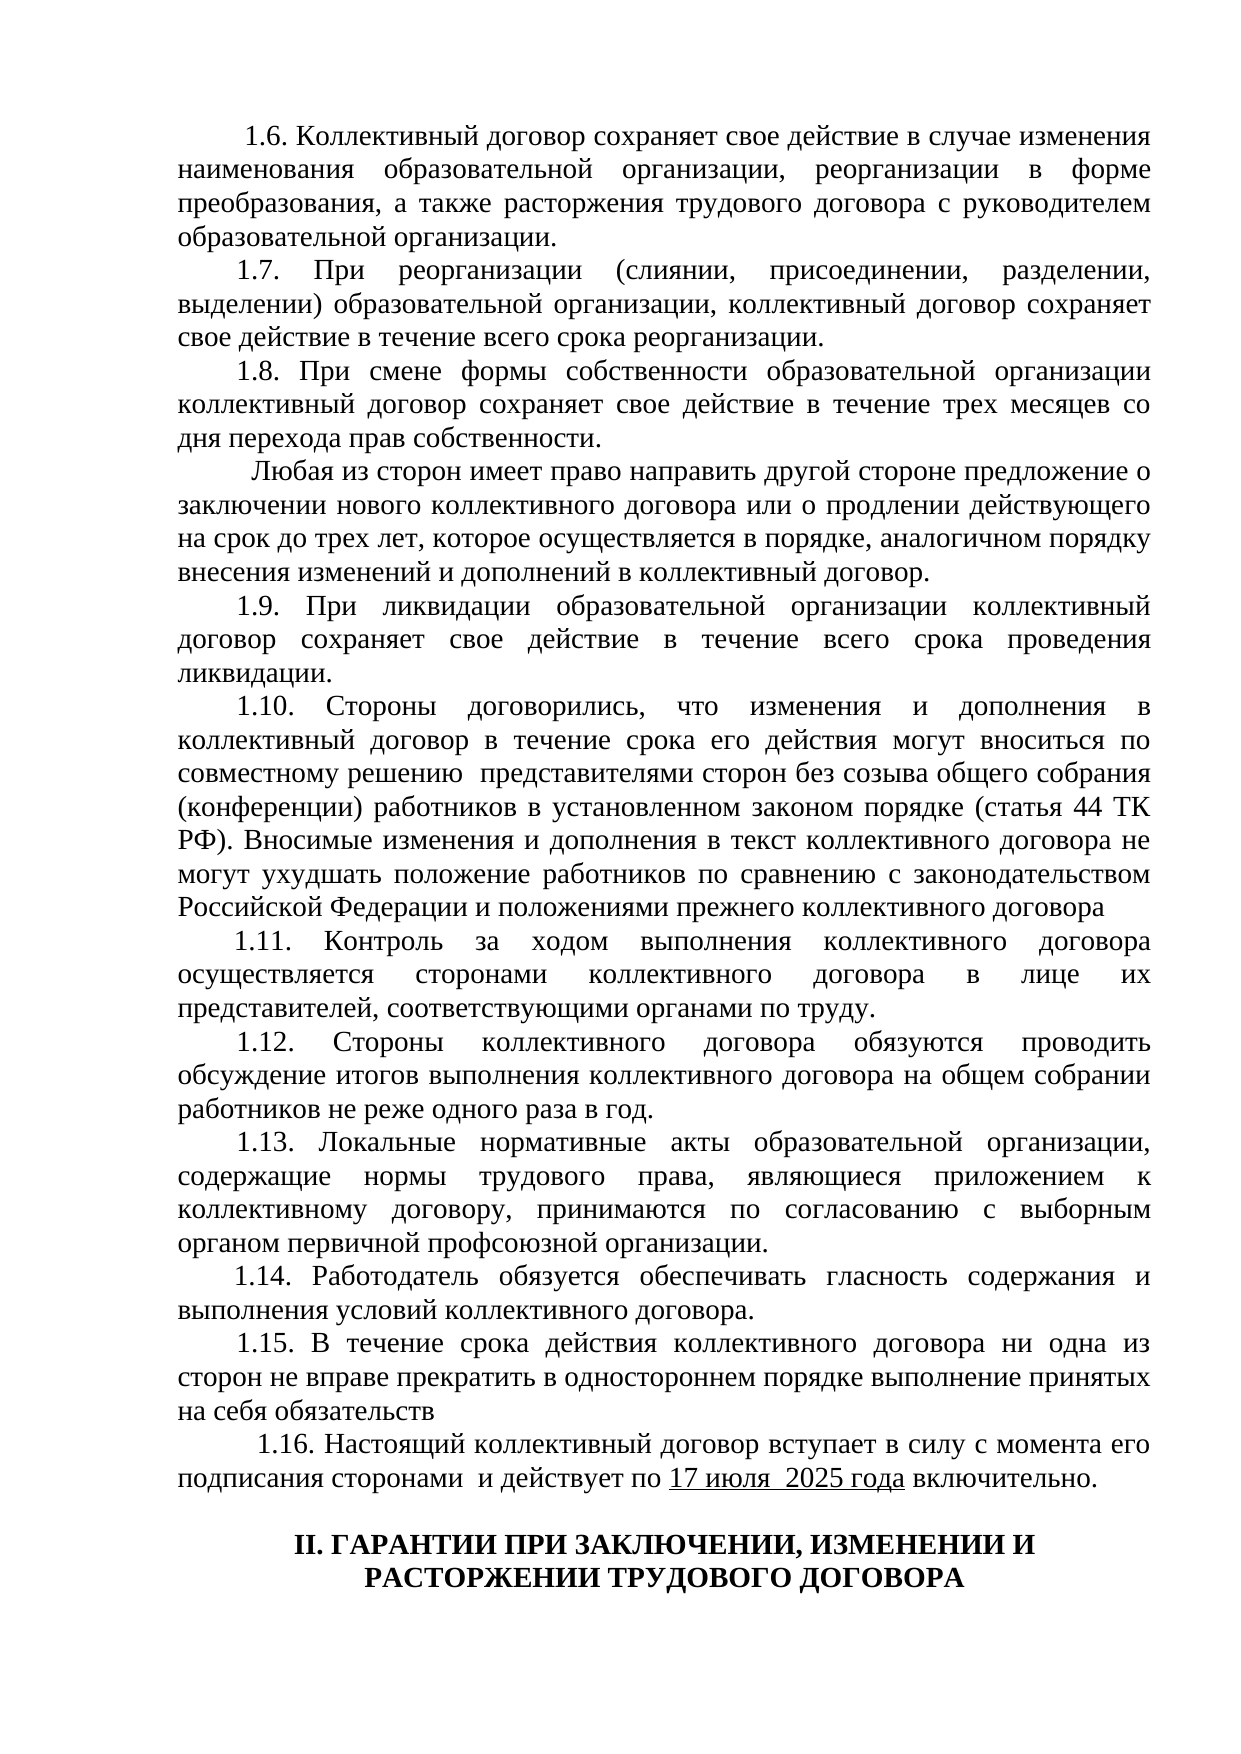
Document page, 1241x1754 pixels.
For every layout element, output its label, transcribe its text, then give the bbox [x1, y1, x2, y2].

text 1.9. При ликвидации образовательной организации коллективный договор сохраняет свое действие в течение всего срока проведения ликвидации. [177, 588, 1152, 688]
text II. ГАРАНТИИ ПРИ ЗАКЛЮЧЕНИИ, изменении И РАСТОРЖЕНИИ ТРУДОВОГО ДОГОВОРа [177, 1527, 1152, 1594]
text 1.7. При реорганизации (слиянии, присоединении, разделении, выделении) образовательной организации, коллективный договор сохраняет свое действие в течение всего срока реорганизации. [177, 252, 1152, 353]
text 1.15. В течение срока действия коллективного договора ни одна из сторон не вправе прекратить в одностороннем порядке выполнение принятых на себя обязательств [177, 1326, 1152, 1426]
text 1.10. Стороны договорились, что изменения и дополнения в коллективный договор в течение срока его действия могут вноситься по совместному решению представителями сторон без созыва общего собрания (конференции) работников в установленном законом порядке (статья 44 ТК РФ). Вносимые изменения и дополнения в текст коллективного договора не могут ухудшать положение работников по сравнению с законодательством Российской Федерации и положениями прежнего коллективного договора [177, 688, 1152, 923]
text 1.12. Стороны коллективного договора обязуются проводить обсуждение итогов выполнения коллективного договора на общем собрании работников не реже одного раза в год. [177, 1024, 1152, 1124]
text 1.6. Коллективный договор сохраняет свое действие в случае изменения наименования образовательной организации, реорганизации в форме преобразования, а также расторжения трудового договора с руководителем образовательной организации. [177, 118, 1152, 252]
text 1.13. Локальные нормативные акты образовательной организации, содержащие нормы трудового права, являющиеся приложением к коллективному договору, принимаются по согласованию с выборным органом первичной профсоюзной организации. [177, 1124, 1152, 1258]
text 1.16. Настоящий коллективный договор вступает в силу с момента его подписания сторонами и действует по 17 июля 2025 года включительно. [177, 1426, 1152, 1493]
text 1.8. При смене формы собственности образовательной организации коллективный договор сохраняет свое действие в течение трех месяцев со дня перехода прав собственности. [177, 353, 1152, 453]
text Любая из сторон имеет право направить другой стороне предложение о заключении нового коллективного договора или о продлении действующего на срок до трех лет, которое осуществляется в порядке, аналогичном порядку внесения изменений и дополнений в коллективный договор. [177, 453, 1152, 588]
text 1.14. Работодатель обязуется обеспечивать гласность содержания и выполнения условий коллективного договора. [177, 1258, 1152, 1326]
text 1.11. Контроль за ходом выполнения коллективного договора осуществляется сторонами коллективного договора в лице их представителей, соответствующими органами по труду. [177, 923, 1152, 1024]
